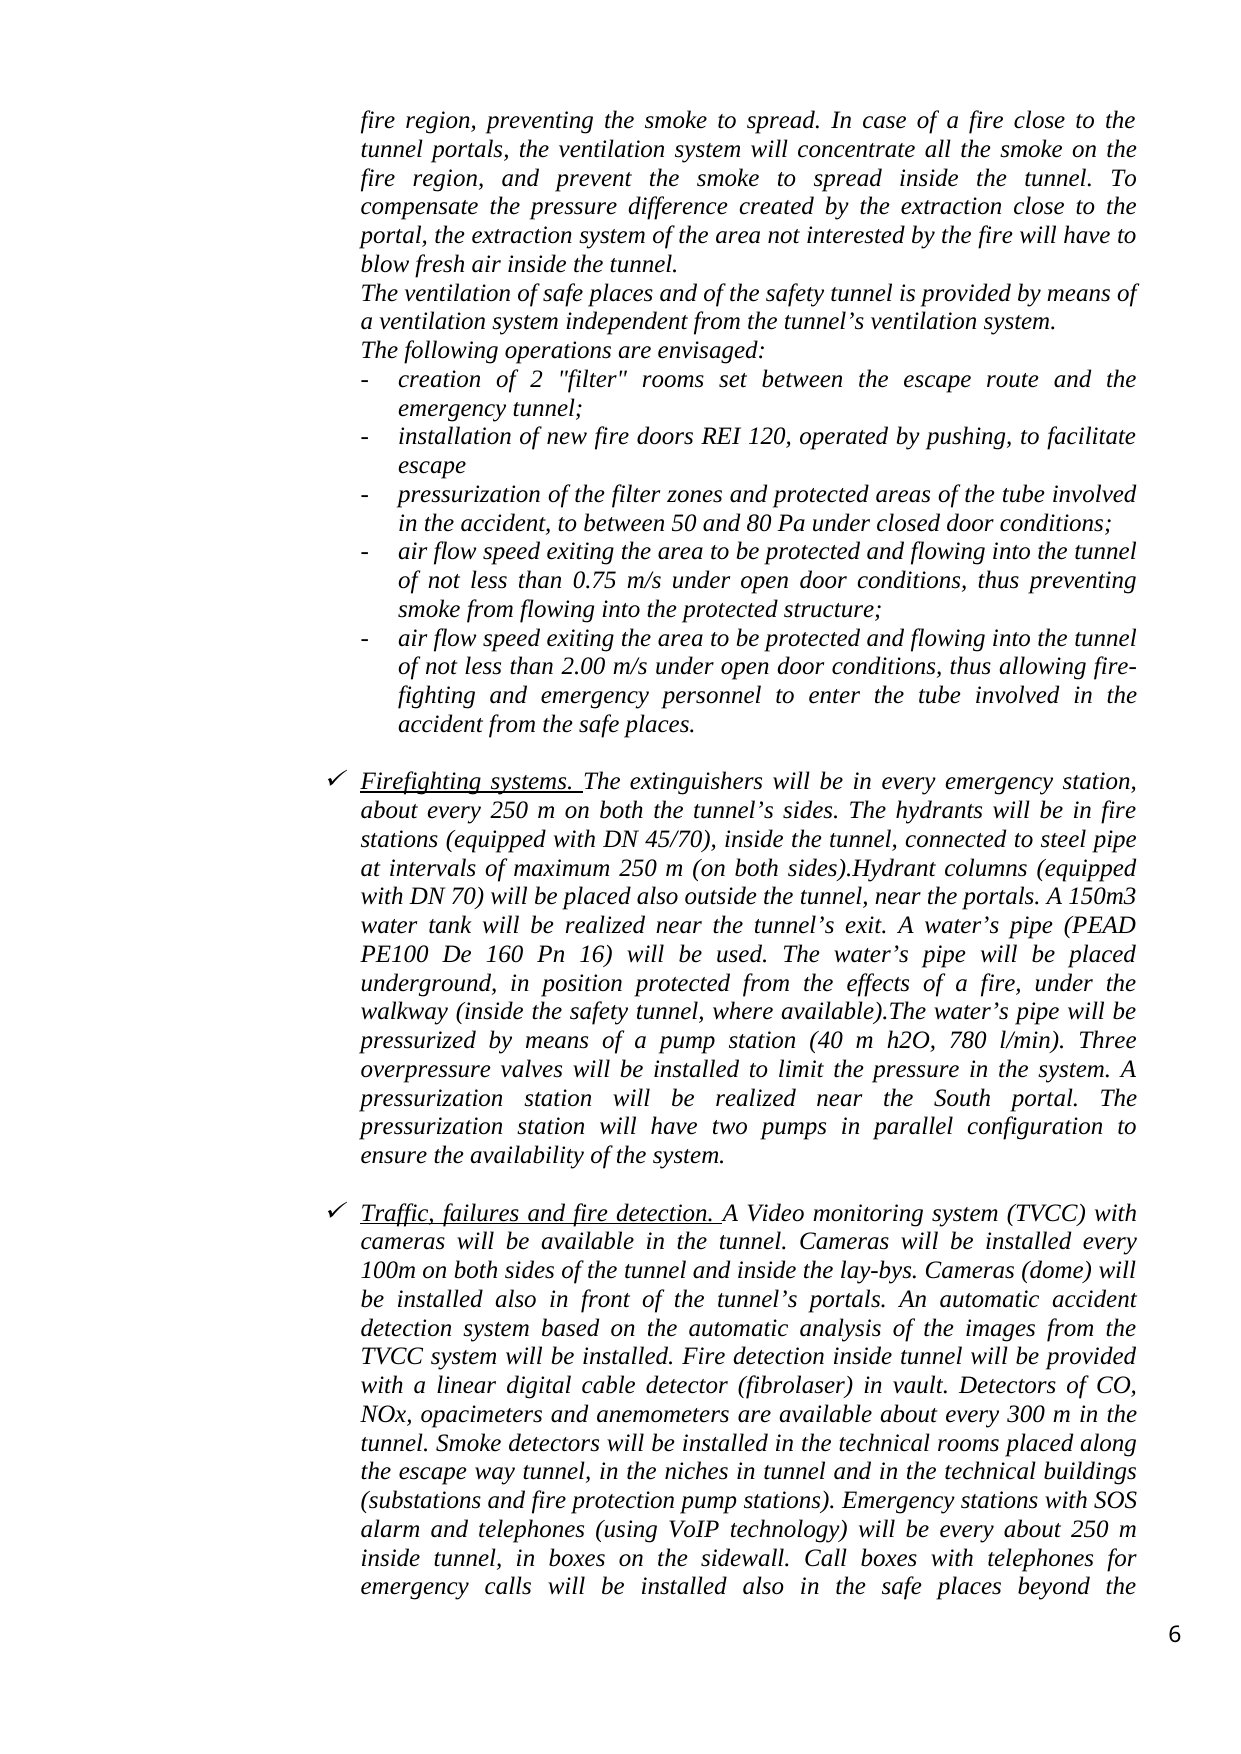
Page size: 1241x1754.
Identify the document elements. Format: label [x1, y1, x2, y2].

table_header [118, 105, 1151, 1600]
